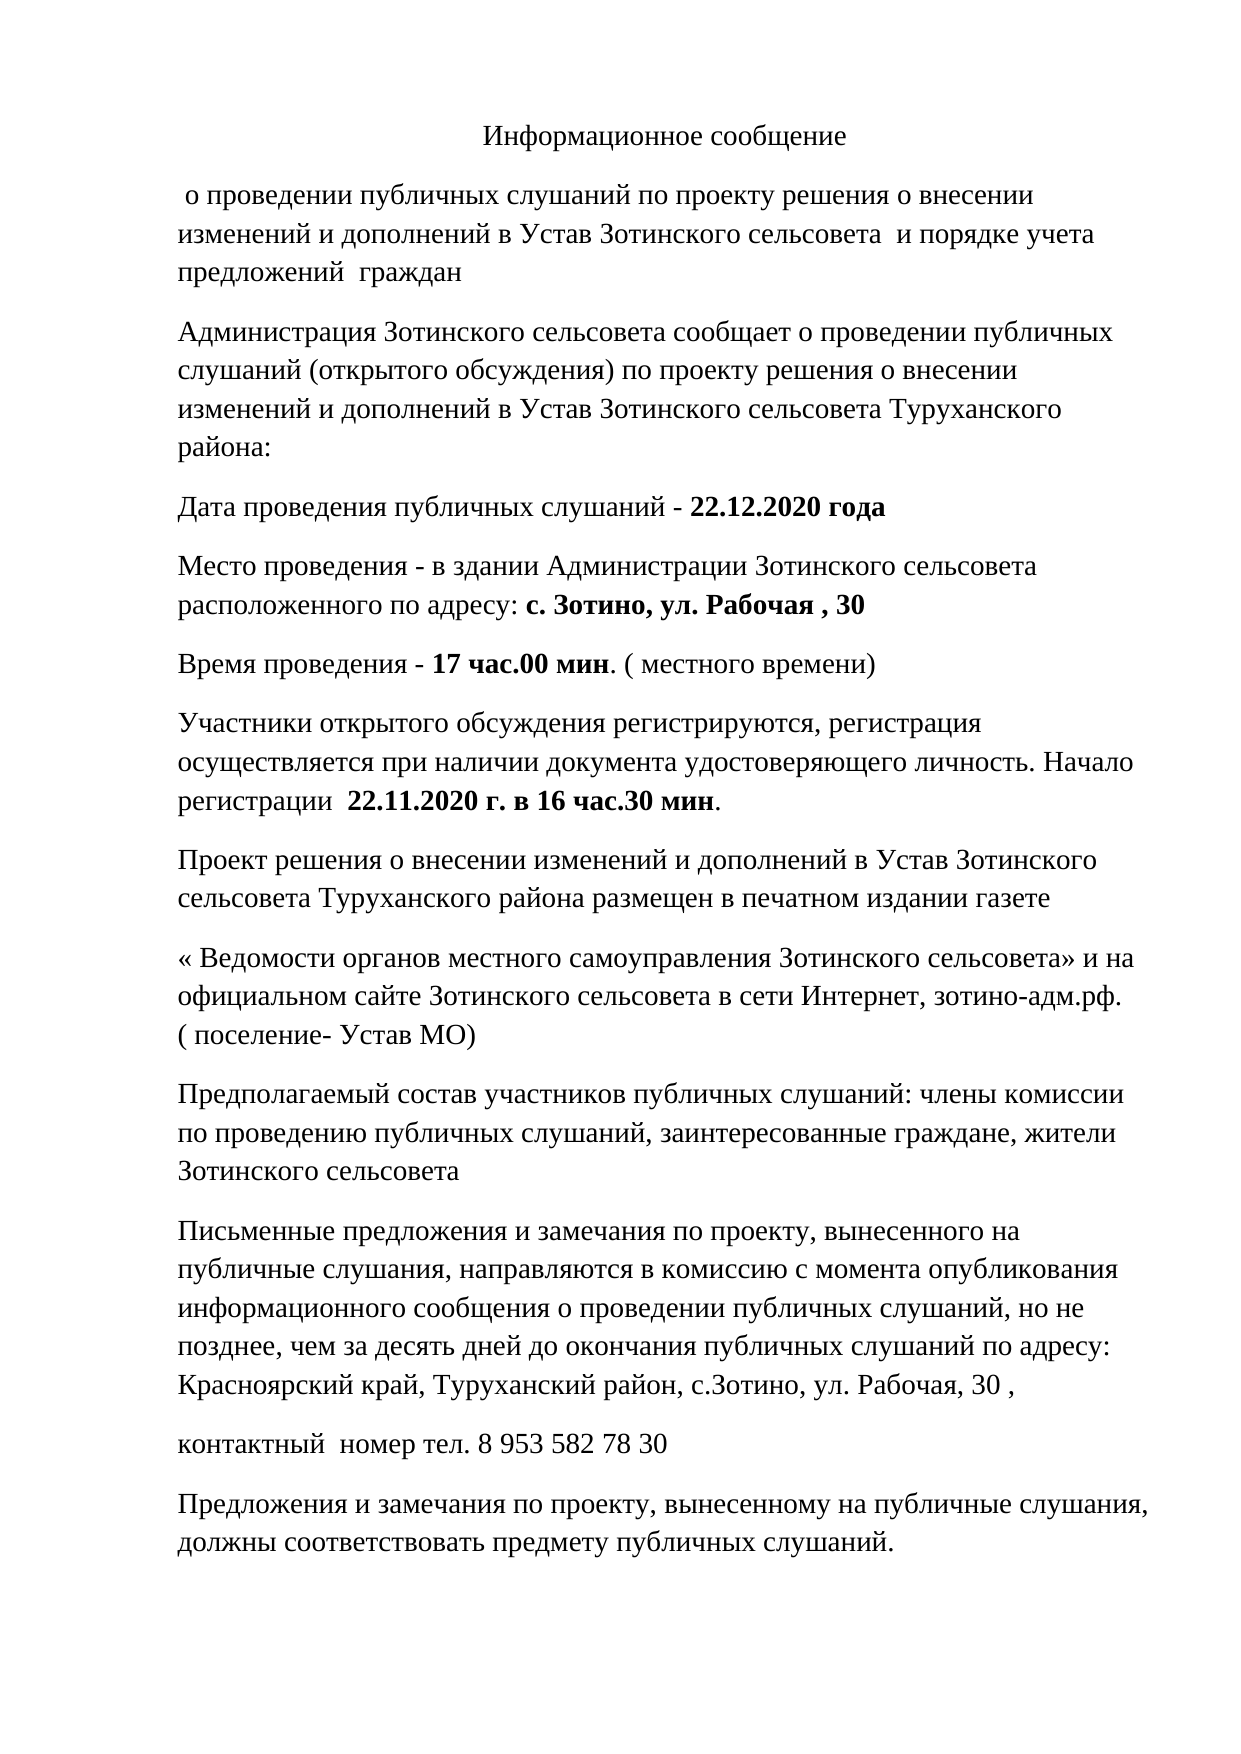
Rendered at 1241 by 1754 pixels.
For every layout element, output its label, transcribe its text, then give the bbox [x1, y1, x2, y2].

text Дата проведения публичных слушаний - 22.12.2020 года [177, 489, 1152, 522]
text « Ведомости органов местного самоуправления Зотинского сельсовета» и на официальном сайте Зотинского сельсовета в сети Интернет, зотино-адм.рф. ( поселение- Устав МО) [177, 940, 1152, 1051]
text Место проведения - в здании Администрации Зотинского сельсовета расположенного по адресу: с. Зотино, ул. Рабочая , 30 [177, 548, 1152, 620]
text Письменные предложения и замечания по проекту, вынесенного на публичные слушания, направляются в комиссию с момента опубликования информационного сообщения о проведении публичных слушаний, но не позднее, чем за десять дней до окончания публичных слушаний по адресу: Красноярский край, Туруханский район, с.Зотино, ул. Рабочая, 30 , [177, 1213, 1152, 1401]
text Время проведения - 17 час.00 мин. ( местного времени) [177, 646, 1152, 680]
text контактный номер тел. 8 953 582 78 30 [177, 1426, 1152, 1460]
text Предложения и замечания по проекту, вынесенному на публичные слушания, должны соответствовать предмету публичных слушаний. [177, 1486, 1152, 1558]
text Предполагаемый состав участников публичных слушаний: члены комиссии по проведению публичных слушаний, заинтересованные граждане, жители Зотинского сельсовета [177, 1076, 1152, 1187]
text Проект решения о внесении изменений и дополнений в Устав Зотинского сельсовета Туруханского района размещен в печатном издании газете [177, 842, 1152, 914]
text Участники открытого обсуждения регистрируются, регистрация осуществляется при наличии документа удостоверяющего личность. Начало регистрации 22.11.2020 г. в 16 час.30 мин. [177, 706, 1152, 816]
text о проведении публичных слушаний по проекту решения о внесении изменений и дополнений в Устав Зотинского сельсовета и порядке учета предложений граждан [177, 177, 1152, 288]
text Информационное сообщение [177, 118, 1152, 152]
text Администрация Зотинского сельсовета сообщает о проведении публичных слушаний (открытого обсуждения) по проекту решения о внесении изменений и дополнений в Устав Зотинского сельсовета Туруханского района: [177, 314, 1152, 463]
